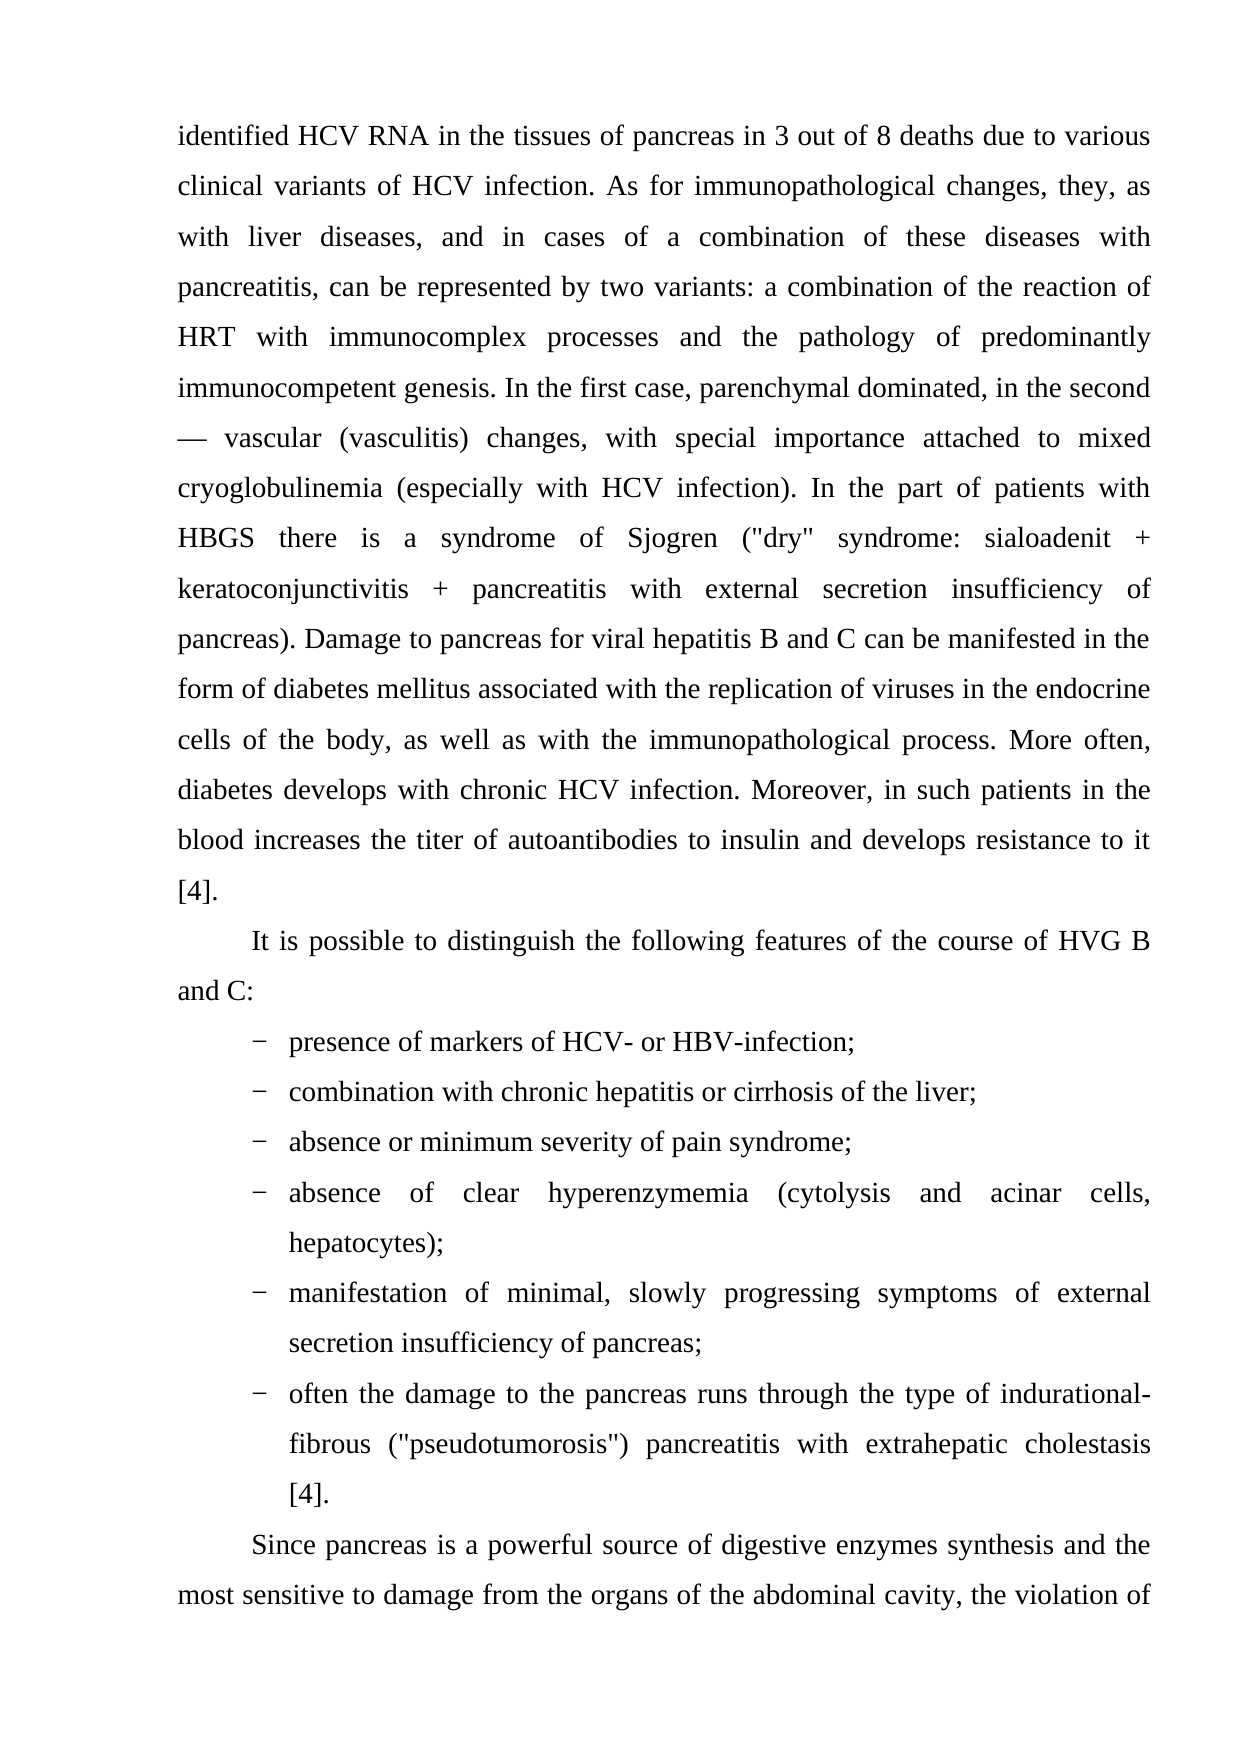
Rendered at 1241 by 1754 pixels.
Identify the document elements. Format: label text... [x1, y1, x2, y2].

text It is possible to distinguish the following features of the course of HVG B and C: [177, 923, 1152, 1007]
list absence of clear hyperenzymemia (cytolysis and acinar cells, hepatocytes); [251, 1175, 1152, 1258]
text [177, 1527, 1152, 1611]
list presence of markers of HCV- or HBV-infection; [251, 1024, 1152, 1057]
list manifestation of minimal, slowly progressing symptoms of external secretion insufficiency of pancreas; [251, 1275, 1152, 1359]
list often the damage to the pancreas runs through the type of indurational-fibrous ("pseudotumorosis") pancreatitis with extrahepatic cholestasis [4]. [251, 1376, 1152, 1510]
list combination with chronic hepatitis or cirrhosis of the liver; [251, 1074, 1152, 1108]
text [177, 118, 1152, 906]
list absence or minimum severity of pain syndrome; [251, 1124, 1152, 1158]
